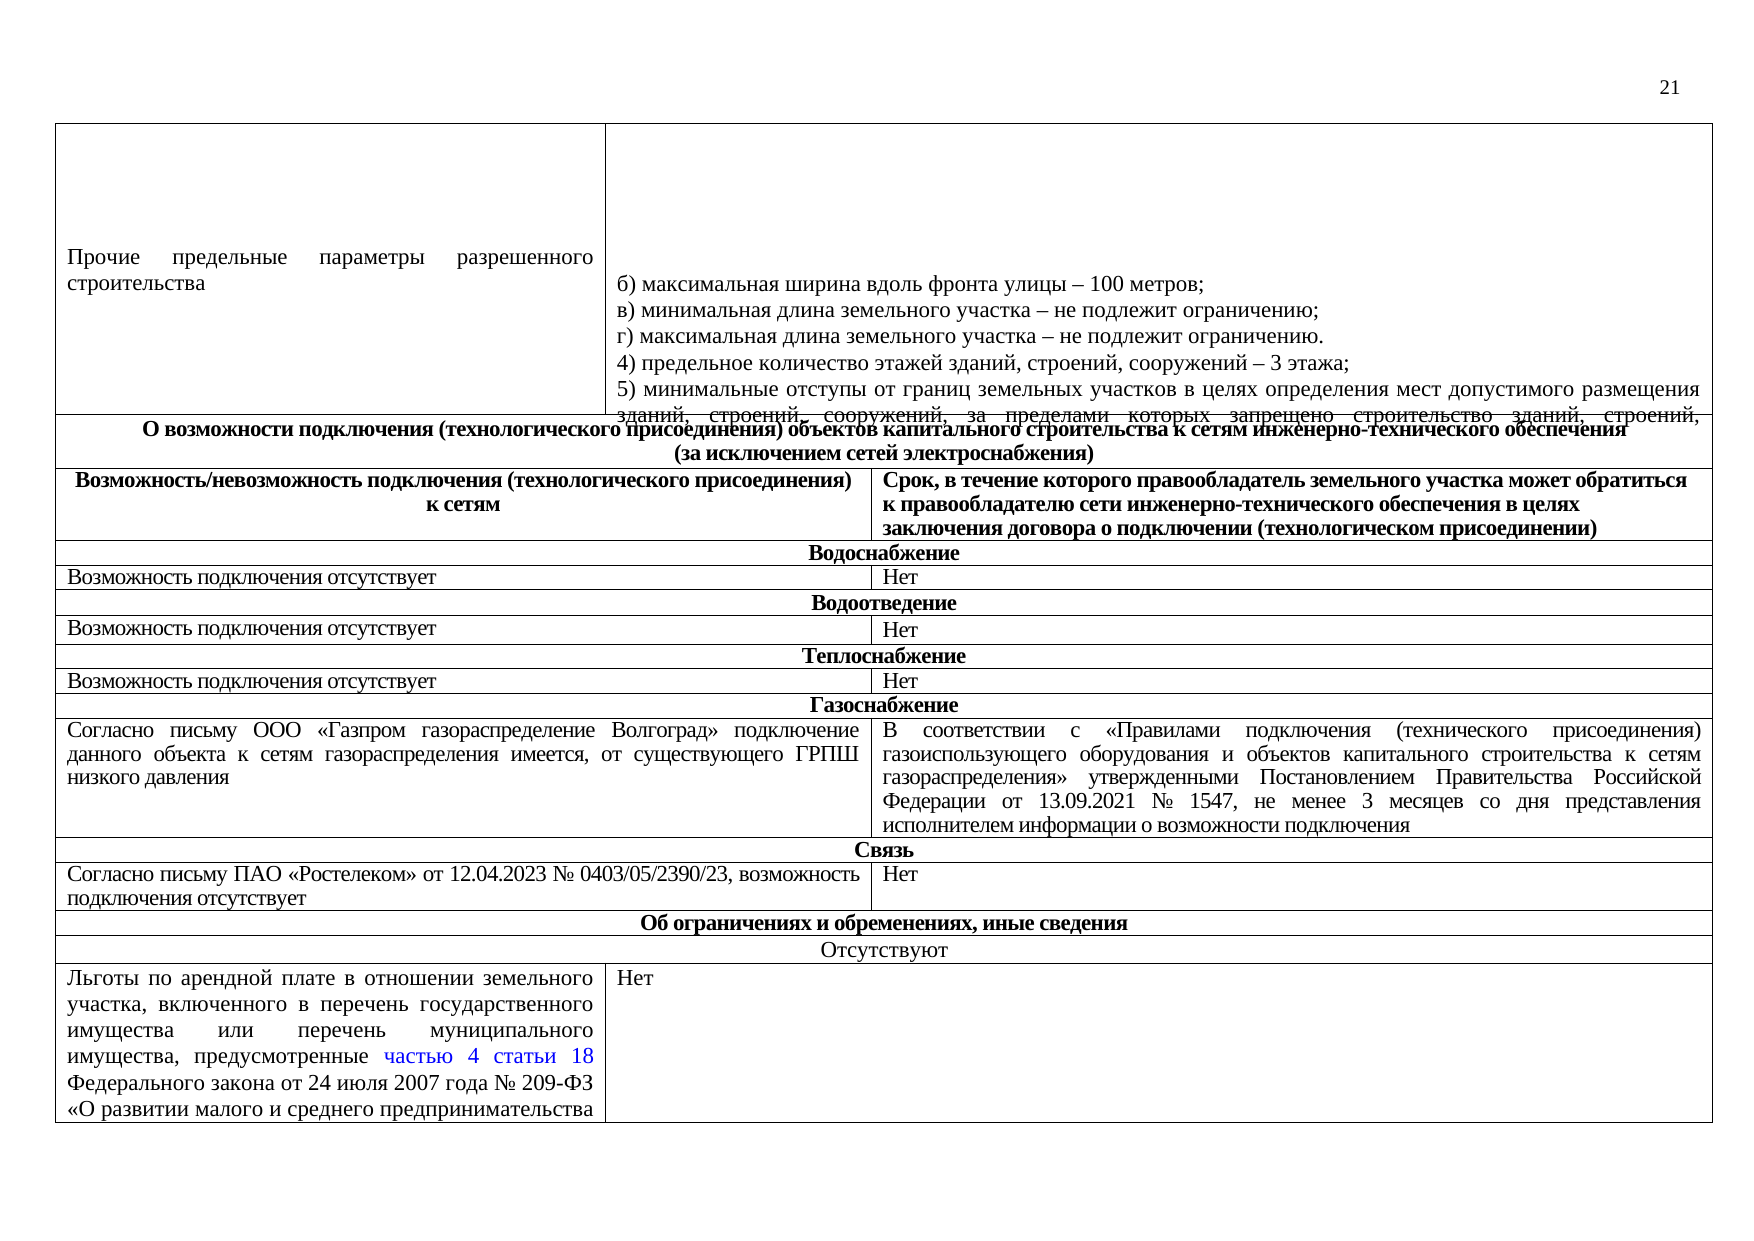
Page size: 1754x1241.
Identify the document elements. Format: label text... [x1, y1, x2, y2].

table_cell Водоотведение [56, 590, 1712, 615]
table_cell В соответствии с «Правилами подключения (технического присоединения) газоиспользующего оборудования и объектов капитального строительства к сетям газораспределения» утвержденными Постановлением Правительства Российской Федерации от 13.09.2021 № 1547, не менее 3 месяцев со дня представления исполнителем информации о возможности подключения [872, 719, 1712, 837]
table_cell Нет [872, 616, 1712, 643]
table_cell Нет [606, 964, 1712, 1122]
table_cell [56, 964, 605, 1122]
table_cell Возможность/невозможность подключения (технологического присоединения) к сетям [56, 469, 871, 540]
table_cell Нет [872, 566, 1712, 589]
table_cell Согласно письму ООО «Газпром газораспределение Волгоград» подключение данного объекта к сетям газораспределения имеется, от существующего ГРПШ низкого давления [56, 719, 871, 837]
table_cell Газоснабжение [56, 694, 1712, 718]
table_cell Прочие предельные параметры разрешенного строительства [56, 124, 605, 414]
table_cell Возможность подключения отсутствует [56, 616, 871, 643]
table_cell О возможности подключения (технологического присоединения) объектов капитального строительства к сетям инженерно-технического обеспечения (за исключением сетей электроснабжения) [56, 415, 1712, 468]
table_cell Возможность подключения отсутствует [56, 669, 871, 693]
table_cell Водоснабжение [56, 541, 1712, 565]
table_cell Об ограничениях и обременениях, иные сведения [56, 911, 1712, 935]
table_cell Нет [872, 669, 1712, 693]
table_cell Нет [872, 863, 1712, 910]
table_cell Возможность подключения отсутствует [56, 566, 871, 589]
table_cell Теплоснабжение [56, 645, 1712, 668]
table_cell Срок, в течение которого правообладатель земельного участка может обратиться к правообладателю сети инженерно-технического обеспечения в целях заключения договора о подключении (технологическом присоединении) [872, 469, 1712, 540]
table_cell Согласно письму ПАО «Ростелеком» от 12.04.2023 № 0403/05/2390/23, возможность подключения отсутствует [56, 863, 871, 910]
table_cell Связь [56, 838, 1712, 862]
table_cell Отсутствуют [56, 936, 1712, 962]
